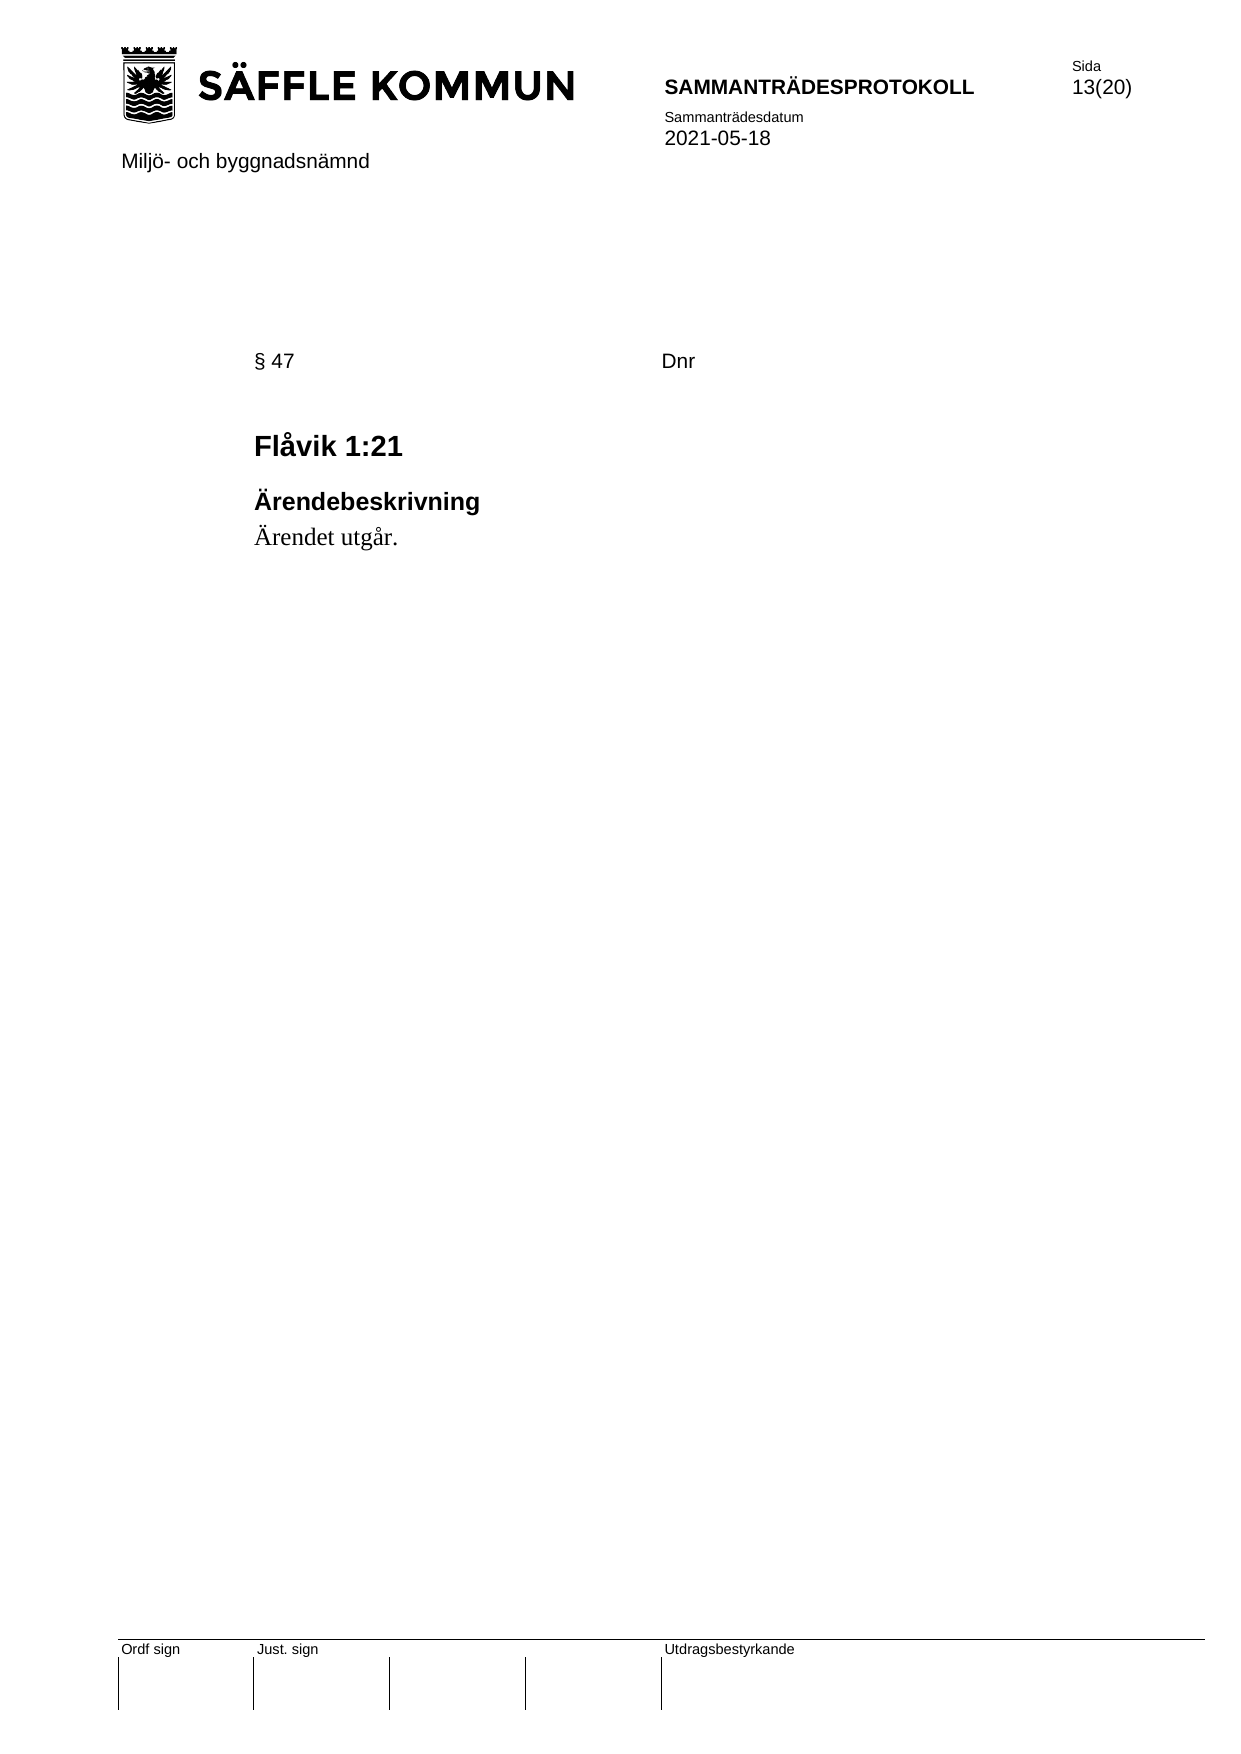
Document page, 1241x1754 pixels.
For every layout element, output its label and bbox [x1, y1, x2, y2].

picture [121, 47, 574, 124]
